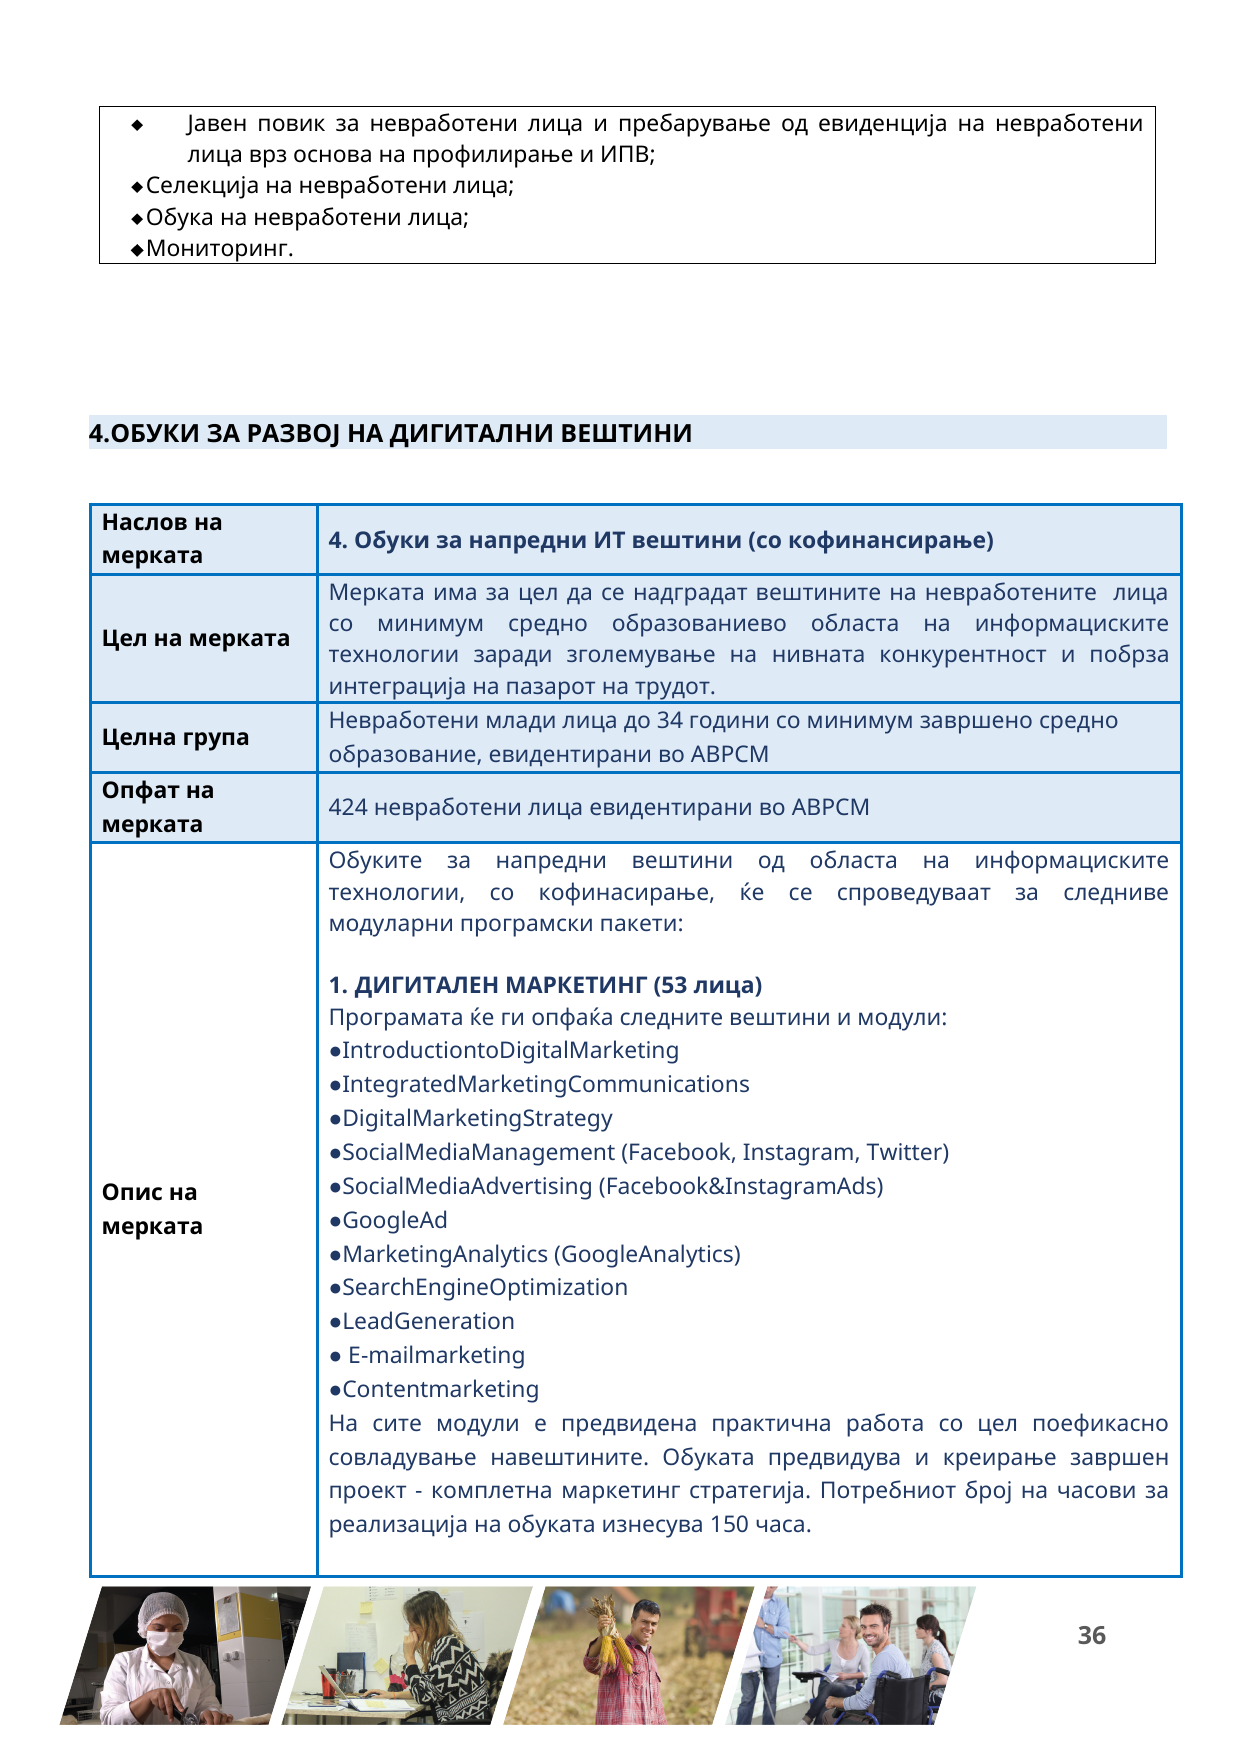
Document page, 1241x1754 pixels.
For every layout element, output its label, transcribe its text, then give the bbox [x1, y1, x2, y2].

table_cell Целна група [92, 704, 316, 771]
picture [59, 1586, 982, 1725]
table_header Наслов на мерката [92, 506, 316, 573]
table_cell Невработени млади лица до 34 години со минимум завршено средно образование, евидентирани во АВРСМ [319, 704, 1180, 771]
subtitle 4.ОБУКИ ЗА РАЗВОЈ НА ДИГИТАЛНИ ВЕШТИНИ [89, 415, 1167, 449]
table_header 4. Обуки за напредни ИТ вештини (со кофинансирање) [319, 506, 1180, 573]
table_cell Опис на мерката [92, 844, 316, 1575]
table_cell Опфат на мерката [92, 774, 316, 841]
table_cell Мерката има за цел да се надградат вештините на невработените лица со минимум средно образованиево областа на информациските технологии заради зголемување на нивната конкурентност и побрза интеграција на пазарот на трудот. [319, 576, 1180, 701]
table_cell 424 невработени лица евидентирани во АВРСМ [319, 774, 1180, 841]
table_cell Цел на мерката [92, 576, 316, 701]
